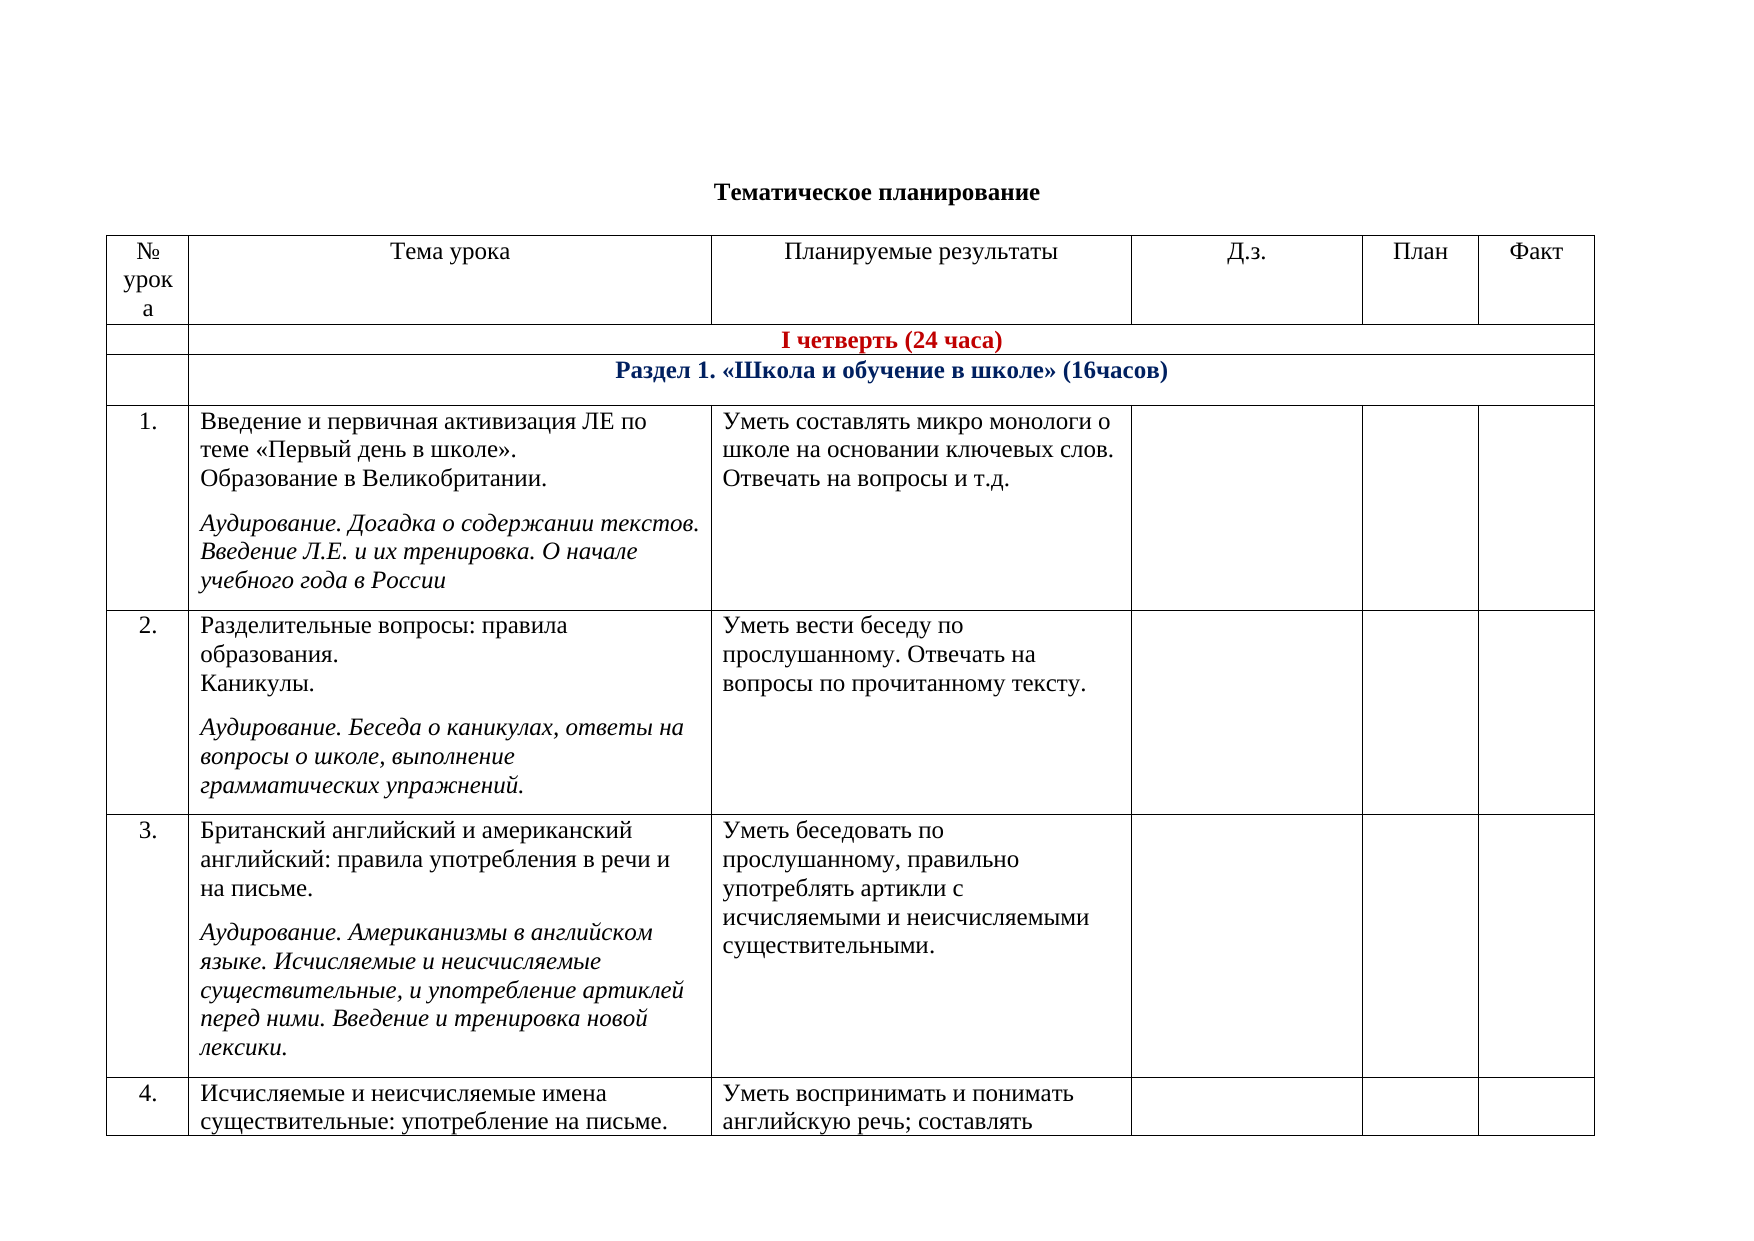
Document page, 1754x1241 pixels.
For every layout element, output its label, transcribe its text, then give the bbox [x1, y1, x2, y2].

table_cell Уметь составлять микро монологи о школе на основании ключевых слов. Отвечать на вопросы и т.д. [712, 406, 1131, 609]
text Тематическое планирование [118, 177, 1636, 206]
table_cell 3. [107, 815, 188, 1077]
table_cell Британский английский и американский английский: правила употребления в речи и на письме. Аудирование. Американизмы в английском языке. Исчисляемые и неисчисляемые существительные, и употребление артиклей перед ними. Введение и тренировка новой лексики. [189, 815, 711, 1077]
table_header Планируемые результаты [712, 236, 1131, 324]
table_cell Разделительные вопросы: правила образования. Каникулы. Аудирование. Беседа о каникулах, ответы на вопросы о школе, выполнение грамматических упражнений. [189, 611, 711, 814]
table_header Д.з. [1132, 236, 1362, 324]
table_header План [1363, 236, 1478, 324]
table_header Факт [1479, 236, 1594, 324]
table_cell 2. [107, 611, 188, 814]
table_cell Раздел 1. «Школа и обучение в школе» (16часов) [189, 355, 1594, 405]
table_cell 4. [107, 1078, 188, 1135]
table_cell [189, 1078, 711, 1135]
table_cell [1132, 1078, 1362, 1135]
table_cell Уметь вести беседу по прослушанному. Отвечать на вопросы по прочитанному тексту. [712, 611, 1131, 814]
table_cell [1132, 611, 1362, 814]
table_cell [1132, 815, 1362, 1077]
table_cell [1363, 611, 1478, 814]
table_cell I четверть (24 часа) [189, 325, 1594, 354]
table_cell [1363, 406, 1478, 609]
table_cell Введение и первичная активизация ЛЕ по теме «Первый день в школе». Образование в Великобритании. Аудирование. Догадка о содержании текстов. Введение Л.Е. и их тренировка. О начале учебного года в России [189, 406, 711, 609]
table_cell 1. [107, 406, 188, 609]
table_cell [1479, 1078, 1594, 1135]
table_cell [1479, 815, 1594, 1077]
table_cell [1132, 406, 1362, 609]
table_cell [1479, 611, 1594, 814]
table_cell [107, 325, 188, 354]
table_cell [1363, 815, 1478, 1077]
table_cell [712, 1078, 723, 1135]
table_cell [107, 355, 188, 405]
table_header № урока [107, 236, 188, 324]
table_cell [1363, 1078, 1478, 1135]
table_cell [1479, 406, 1594, 609]
table_header Тема урока [189, 236, 711, 324]
table_cell Уметь беседовать по прослушанному, правильно употреблять артикли с исчисляемыми и неисчисляемыми существительными. [712, 815, 1131, 1077]
